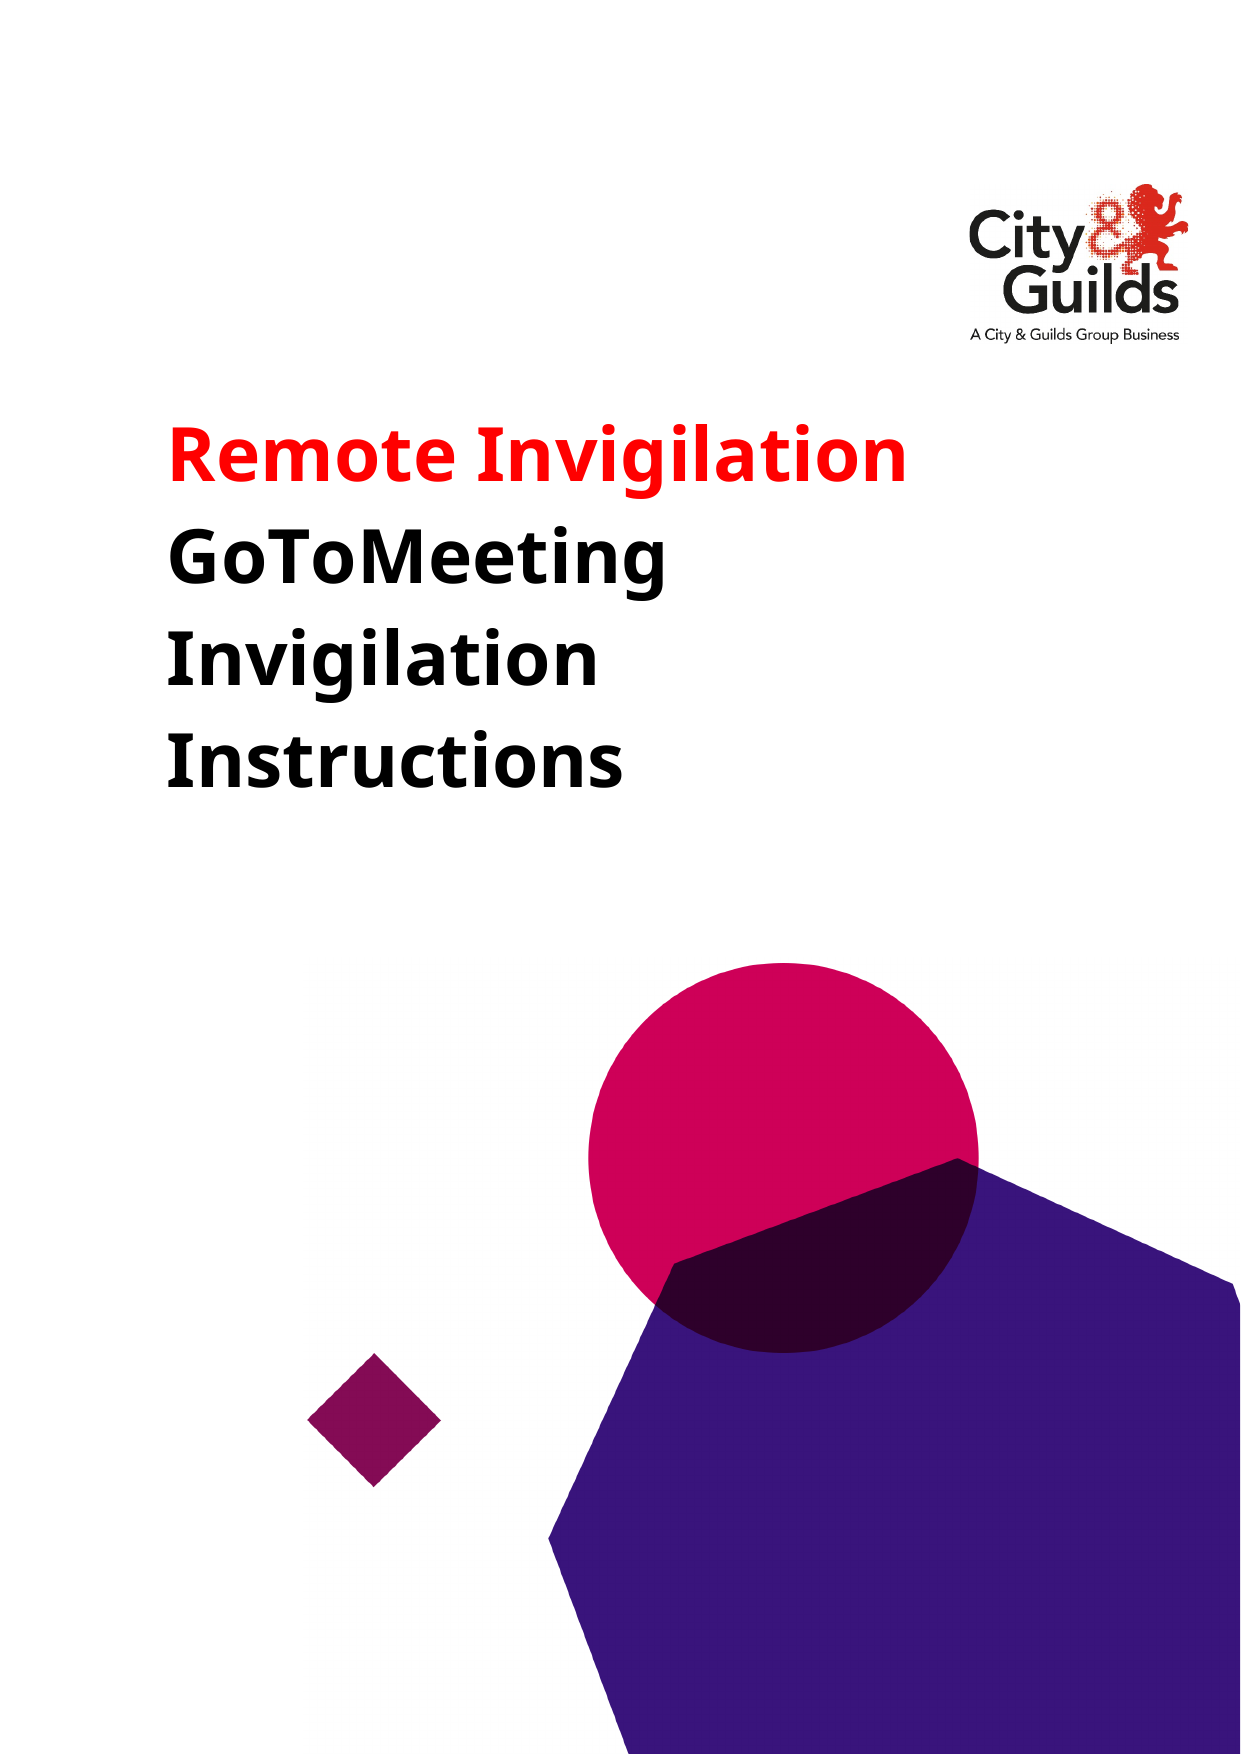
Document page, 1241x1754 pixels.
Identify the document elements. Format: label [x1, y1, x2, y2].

picture [302, 957, 1241, 1754]
picture [969, 184, 1189, 344]
